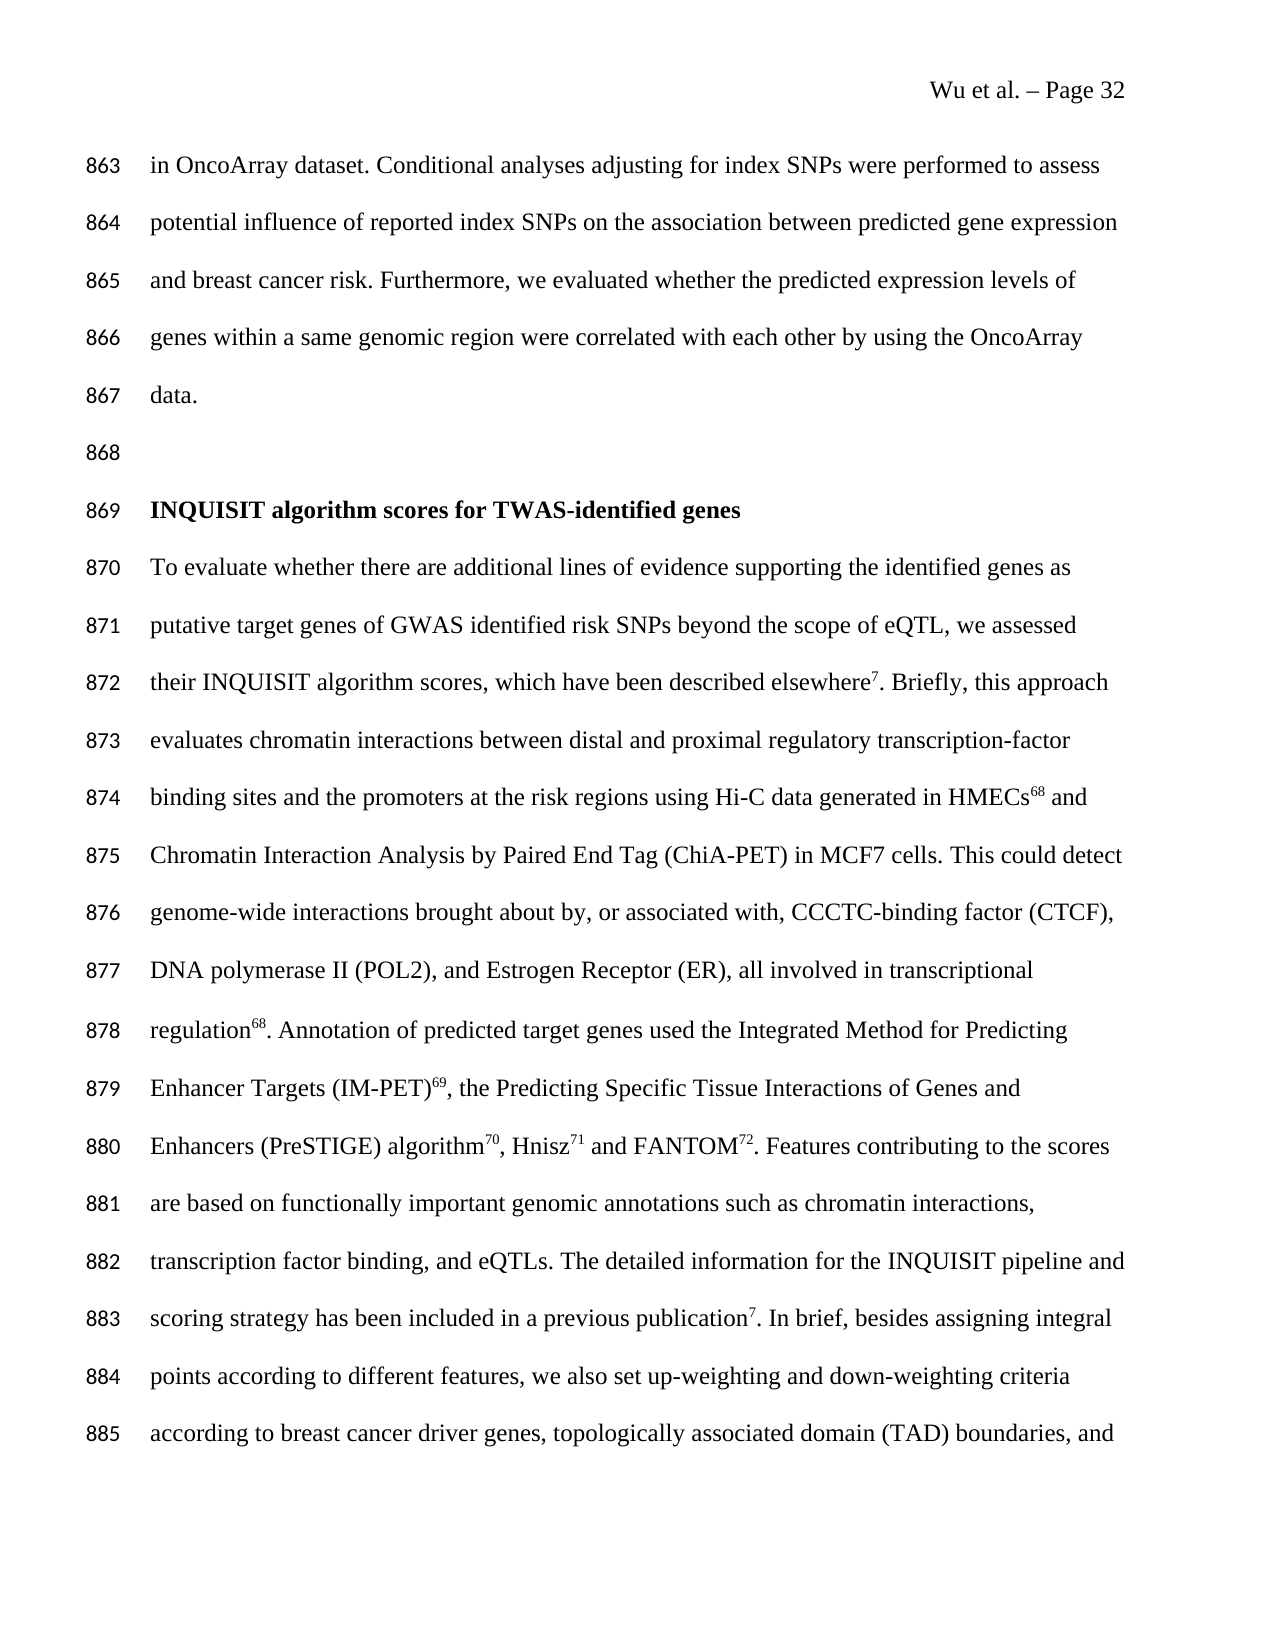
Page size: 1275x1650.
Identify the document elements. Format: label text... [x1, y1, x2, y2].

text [150, 552, 1125, 1447]
text INQUISIT algorithm scores for TWAS-identified genes [150, 495, 1125, 524]
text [150, 150, 1125, 409]
